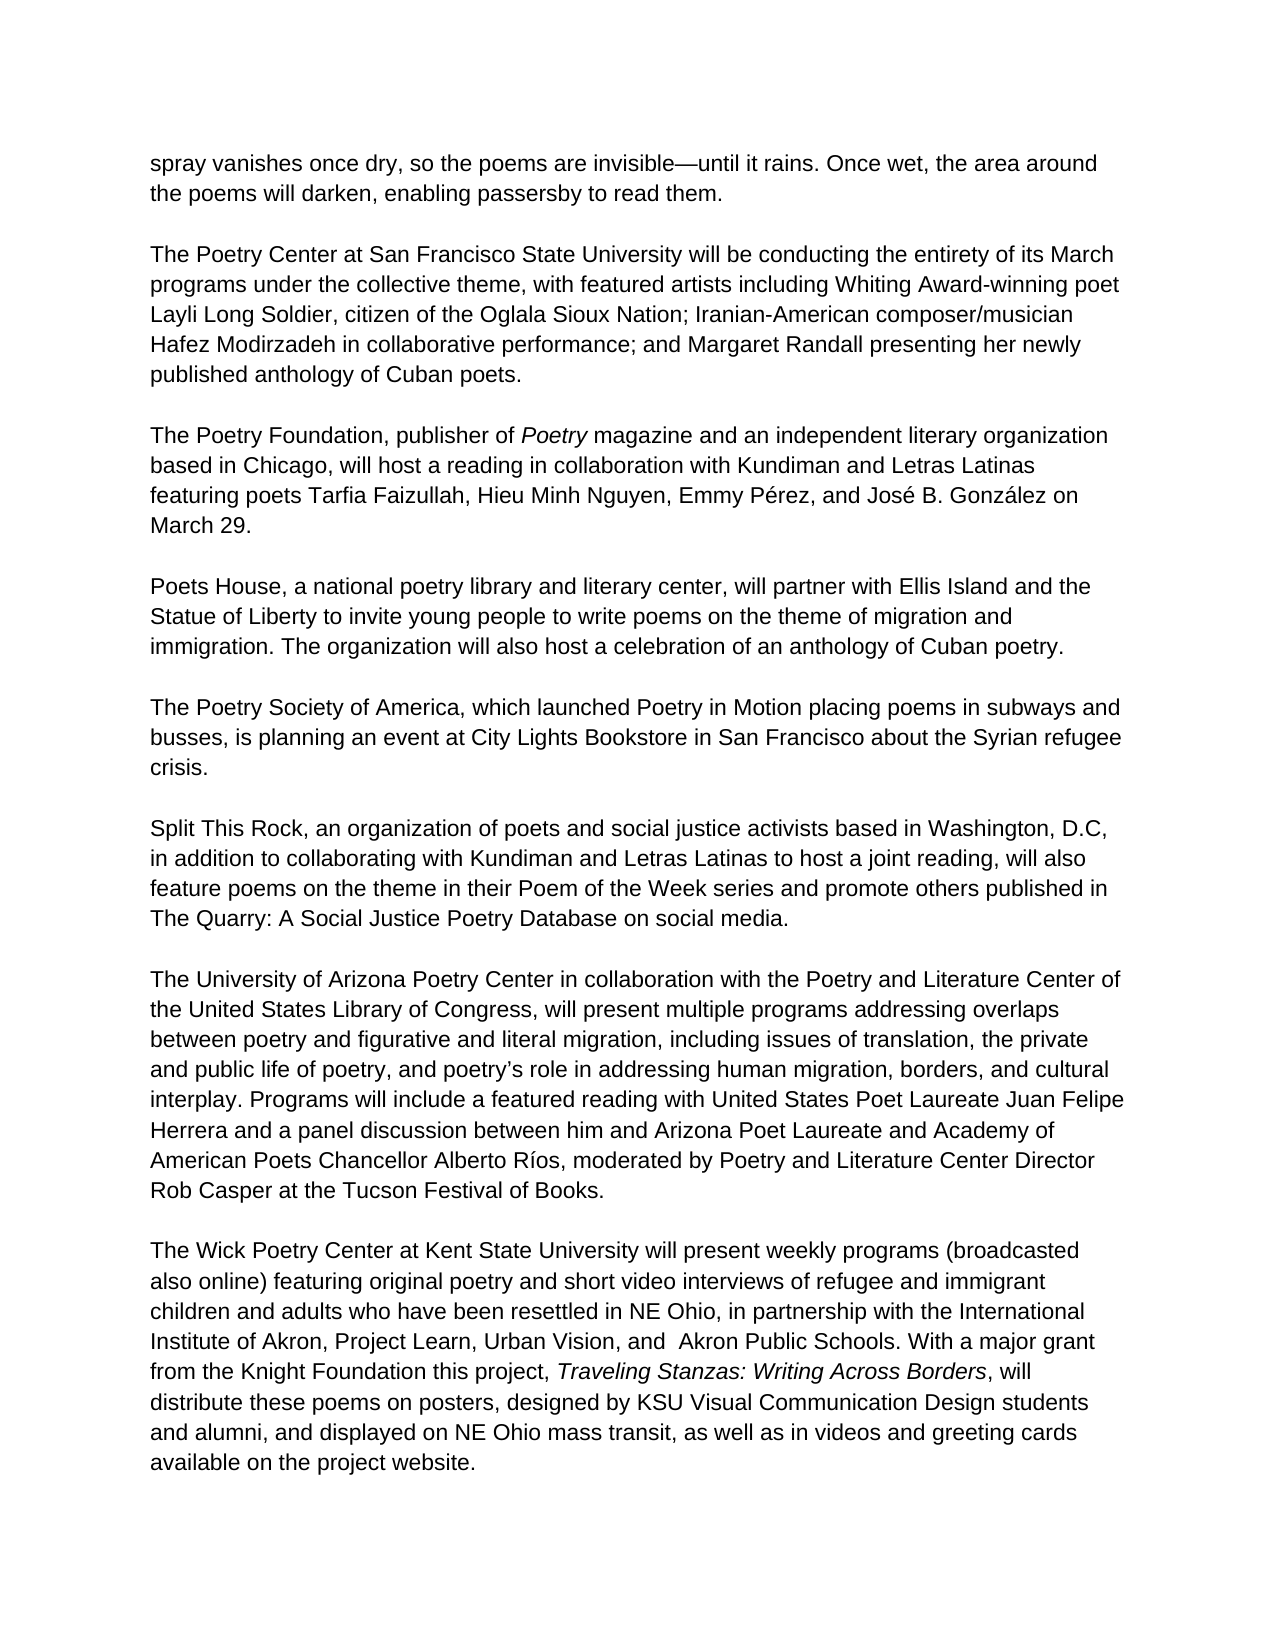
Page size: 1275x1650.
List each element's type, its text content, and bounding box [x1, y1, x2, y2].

text Poets House, a national poetry library and literary center, will partner with Ellis Island and the Statue of Liberty to invite young people to write poems on the theme of migration and immigration. The organization will also host a celebration of an anthology of Cuban poetry. [150, 573, 1125, 660]
text Split This Rock, an organization of poets and social justice activists based in Washington, D.C, in addition to collaborating with Kundiman and Letras Latinas to host a joint reading, will also feature poems on the theme in their Poem of the Week series and promote others published in The Quarry: A Social Justice Poetry Database on social media. [150, 814, 1125, 932]
text The Poetry Center at San Francisco State University will be conducting the entirety of its March programs under the collective theme, with featured artists including Whiting Award-winning poet Layli Long Soldier, citizen of the Oglala Sioux Nation; Iranian-American composer/musician Hafez Modirzadeh in collaborative performance; and Margaret Randall presenting her newly published anthology of Cuban poets. [150, 241, 1125, 388]
text The Poetry Society of America, which launched Poetry in Motion placing poems in subways and busses, is planning an event at City Lights Bookstore in San Francisco about the Syrian refugee crisis. [150, 694, 1125, 781]
text The University of Arizona Poetry Center in collaboration with the Poetry and Literature Center of the United States Library of Congress, will present multiple programs addressing overlaps between poetry and figurative and literal migration, including issues of translation, the private and public life of poetry, and poetry’s role in addressing human migration, borders, and cultural interplay. Programs will include a featured reading with United States Poet Laureate Juan Felipe Herrera and a panel discussion between him and Arizona Poet Laureate and Academy of American Poets Chancellor Alberto Ríos, moderated by Poetry and Literature Center Director Rob Casper at the Tucson Festival of Books. [150, 966, 1125, 1203]
text The Poetry Foundation, publisher of Poetry magazine and an independent literary organization based in Chicago, will host a reading in collaboration with Kundiman and Letras Latinas featuring poets Tarfia Faizullah, Hieu Minh Nguyen, Emmy Pérez, and José B. González on March 29. [150, 422, 1125, 539]
text The Wick Poetry Center at Kent State University will present weekly programs (broadcasted also online) featuring original poetry and short video interviews of refugee and immigrant children and adults who have been resettled in NE Ohio, in partnership with the International Institute of Akron, Project Learn, Urban Vision, and Akron Public Schools. With a major grant from the Knight Foundation this project, Traveling Stanzas: Writing Across Borders, will distribute these poems on posters, designed by KSU Visual Communication Design students and alumni, and displayed on NE Ohio mass transit, as well as in videos and greeting cards available on the project website. [150, 1237, 1125, 1475]
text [150, 150, 1125, 207]
